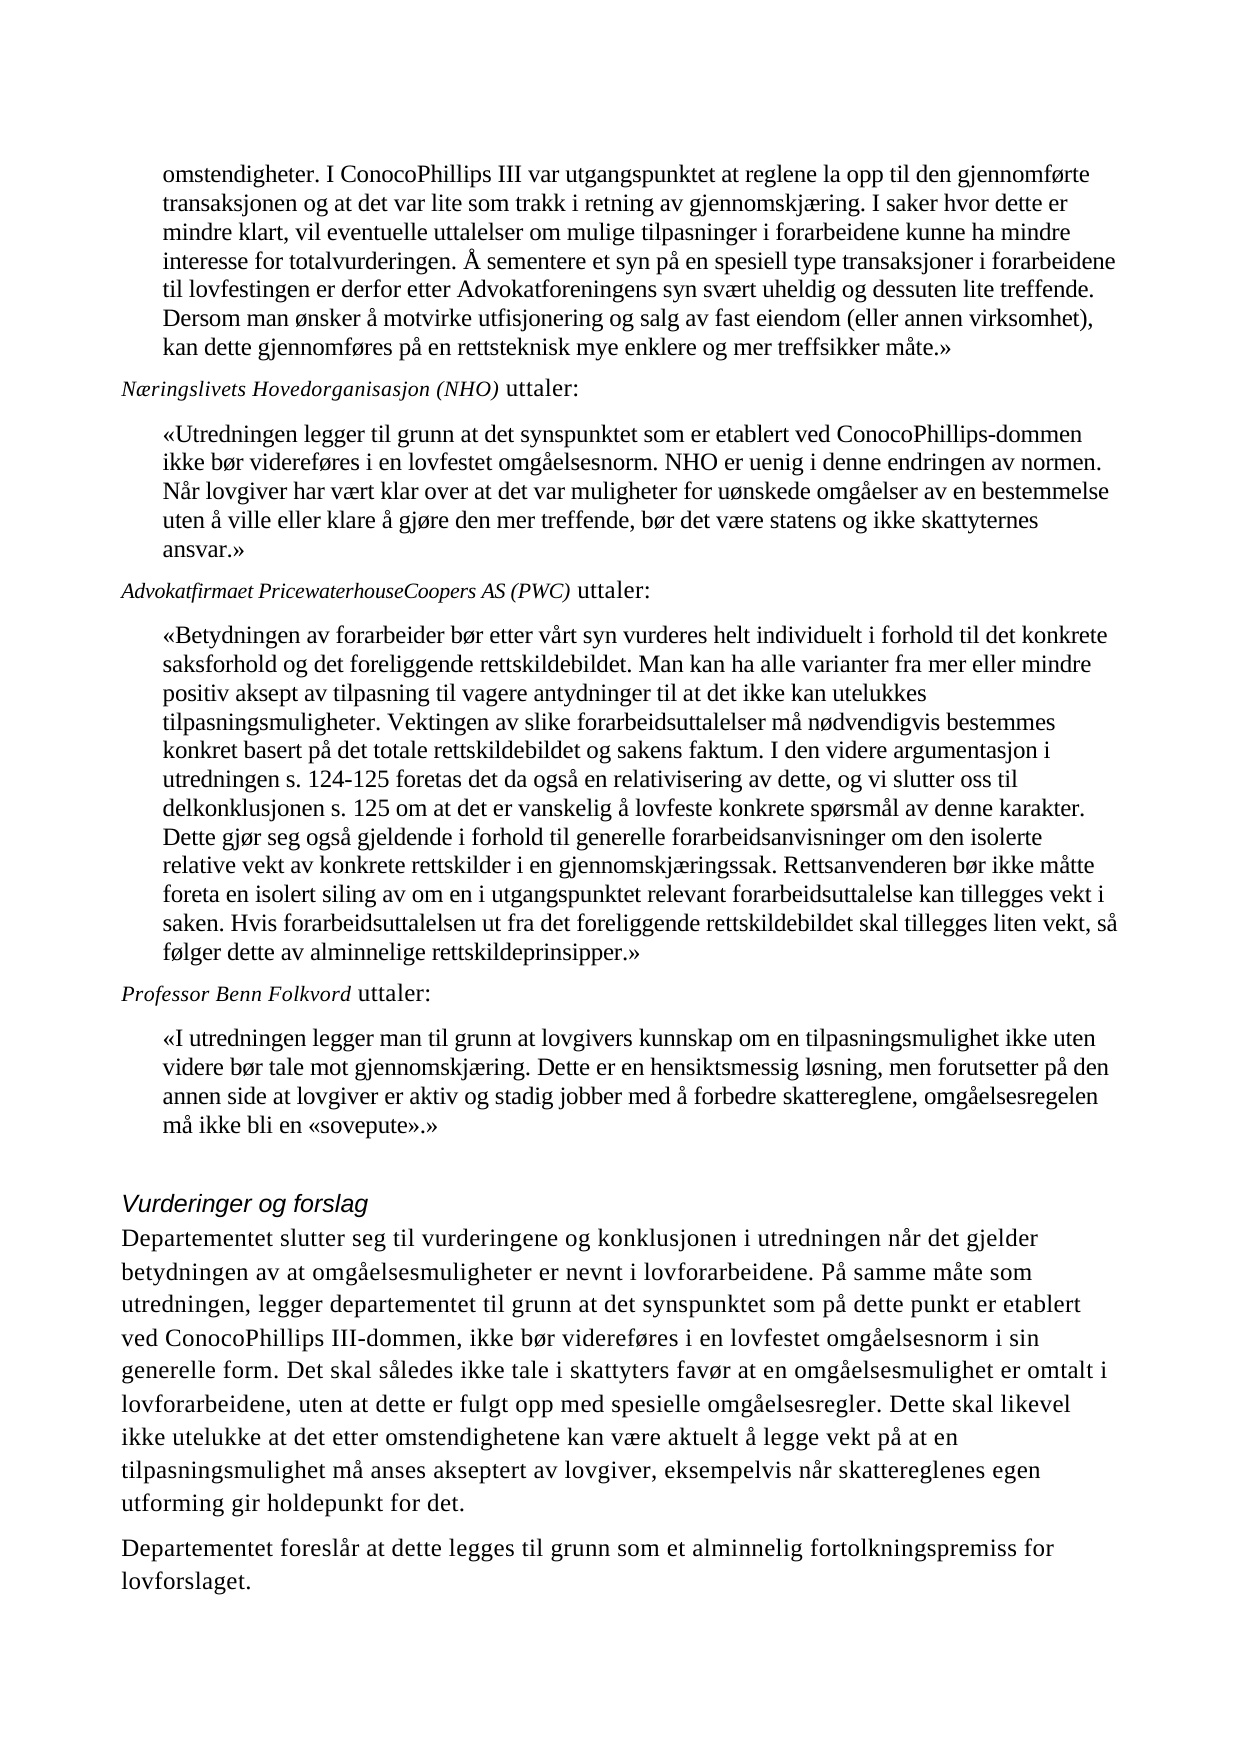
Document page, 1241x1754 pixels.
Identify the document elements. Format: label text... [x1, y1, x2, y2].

text «Betydningen av forarbeider bør etter vårt syn vurderes helt individuelt i forhold til det konkrete saksforhold og det foreliggende rettskildebildet. Man kan ha alle varianter fra mer eller mindre positiv aksept av tilpasning til vagere antydninger til at det ikke kan utelukkes tilpasningsmuligheter. Vektingen av slike forarbeidsuttalelser må nødvendigvis bestemmes konkret basert på det totale rettskildebildet og sakens faktum. I den videre argumentasjon i utredningen s. 124-125 foretas det da også en relativisering av dette, og vi slutter oss til delkonklusjonen s. 125 om at det er vanskelig å lovfeste konkrete spørsmål av denne karakter. Dette gjør seg også gjeldende i forhold til generelle forarbeidsanvisninger om den isolerte relative vekt av konkrete rettskilder i en gjennomskjæringssak. Rettsanvenderen bør ikke måtte foreta en isolert siling av om en i utgangspunktet relevant forarbeidsuttalelse kan tillegges vekt i saken. Hvis forarbeidsuttalelsen ut fra det foreliggende rettskildebildet skal tillegges liten vekt, så følger dette av alminnelige rettskildeprinsipper.» [162, 621, 1119, 966]
text Advokatfirmaet PricewaterhouseCoopers AS (PWC) uttaler: [121, 575, 1119, 604]
text «I utredningen legger man til grunn at lovgivers kunnskap om en tilpasningsmulighet ikke uten videre bør tale mot gjennomskjæring. Dette er en hensiktsmessig løsning, men forutsetter på den annen side at lovgiver er aktiv og stadig jobber med å forbedre skattereglene, omgåelsesregelen må ikke bli en «sovepute».» [162, 1023, 1119, 1138]
text «Utredningen legger til grunn at det synspunktet som er etablert ved ConocoPhillips-dommen ikke bør videreføres i en lovfestet omgåelsesnorm. NHO er uenig i denne endringen av normen. Når lovgiver har vært klar over at det var muligheter for uønskede omgåelser av en bestemmelse uten å ville eller klare å gjøre den mer treffende, bør det være statens og ikke skattyternes ansvar.» [162, 419, 1119, 562]
text Departementet slutter seg til vurderingene og konklusjonen i utredningen når det gjelder betydningen av at omgåelsesmuligheter er nevnt i lovforarbeidene. På samme måte som utredningen, legger departementet til grunn at det synspunktet som på dette punkt er etablert ved ConocoPhillips III-dommen, ikke bør videreføres i en lovfestet omgåelsesnorm i sin generelle form. Det skal således ikke tale i skattyters favør at en omgåelsesmulighet er omtalt i lovforarbeidene, uten at dette er fulgt opp med spesielle omgåelsesregler. Dette skal likevel ikke utelukke at det etter omstendighetene kan være aktuelt å legge vekt på at en tilpasningsmulighet må anses akseptert av lovgiver, eksempelvis når skattereglenes egen utforming gir holdepunkt for det. [121, 1223, 1119, 1516]
text Departementet foreslår at dette legges til grunn som et alminnelig fortolkningspremiss for lovforslaget. [121, 1533, 1119, 1595]
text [162, 159, 1119, 361]
text Professor Benn Folkvord uttaler: [121, 978, 1119, 1007]
text Næringslivets Hovedorganisasjon (NHO) uttaler: [121, 373, 1119, 402]
text Vurderinger og forslag [121, 1188, 1119, 1217]
